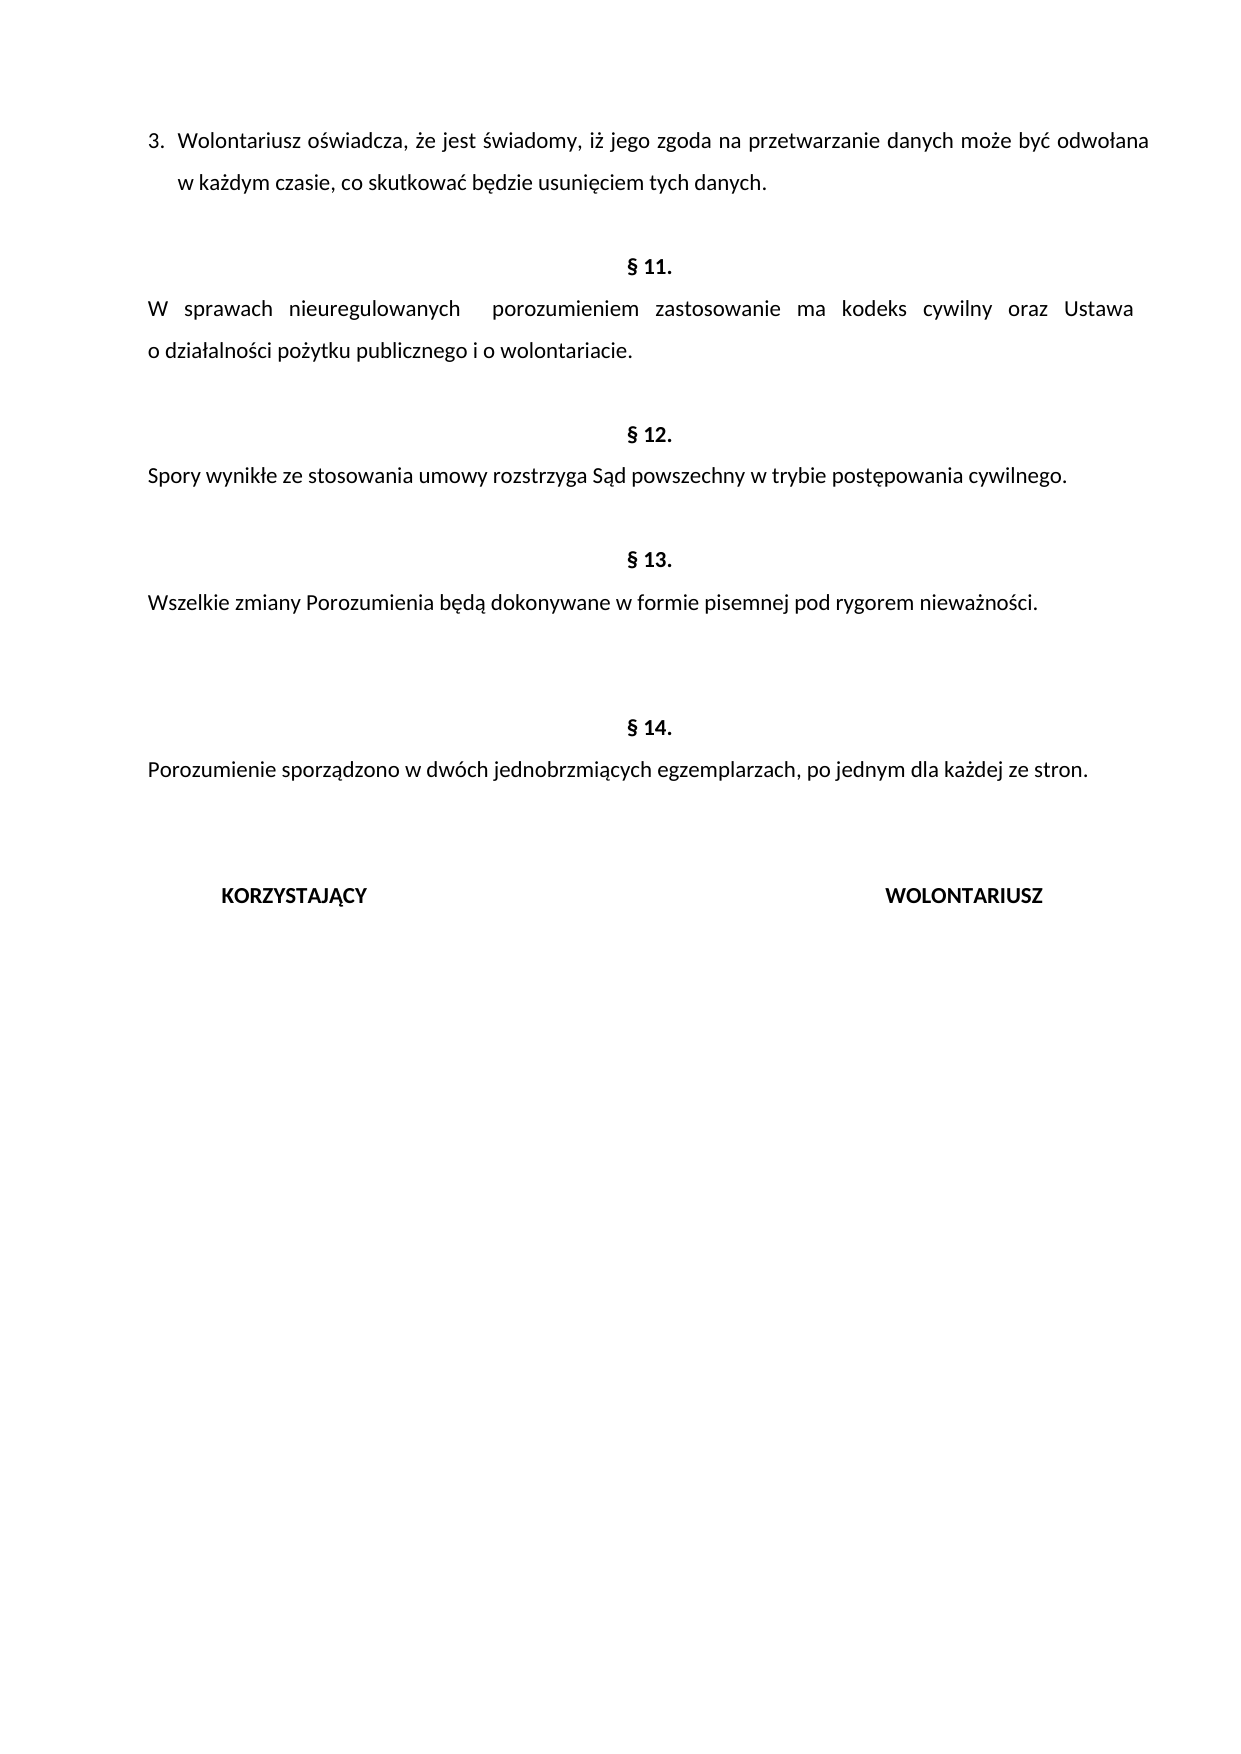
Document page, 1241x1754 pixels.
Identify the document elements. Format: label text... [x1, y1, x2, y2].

text Spory wynikłe ze stosowania umowy rozstrzyga Sąd powszechny w trybie postępowania cywilnego. [148, 462, 1152, 490]
text § 11. [148, 252, 1152, 280]
text W sprawach nieuregulowanych porozumieniem zastosowanie ma kodeks cywilny oraz Ustawa o działalności pożytku publicznego i o wolontariacie. [148, 294, 1152, 364]
text KORZYSTAJĄCY WOLONTARIUSZ [148, 881, 1152, 909]
text Porozumienie sporządzono w dwóch jednobrzmiących egzemplarzach, po jednym dla każdej ze stron. [148, 756, 1152, 783]
text Wszelkie zmiany Porozumienia będą dokonywane w formie pisemnej pod rygorem nieważności. [148, 588, 1152, 616]
text § 13. [148, 546, 1152, 574]
text § 14. [148, 713, 1152, 742]
list Wolontariusz oświadcza, że jest świadomy, iż jego zgoda na przetwarzanie danych może być odwołana w każdym czasie, co skutkować będzie usunięciem tych danych. [148, 126, 1152, 196]
text § 12. [148, 420, 1152, 448]
